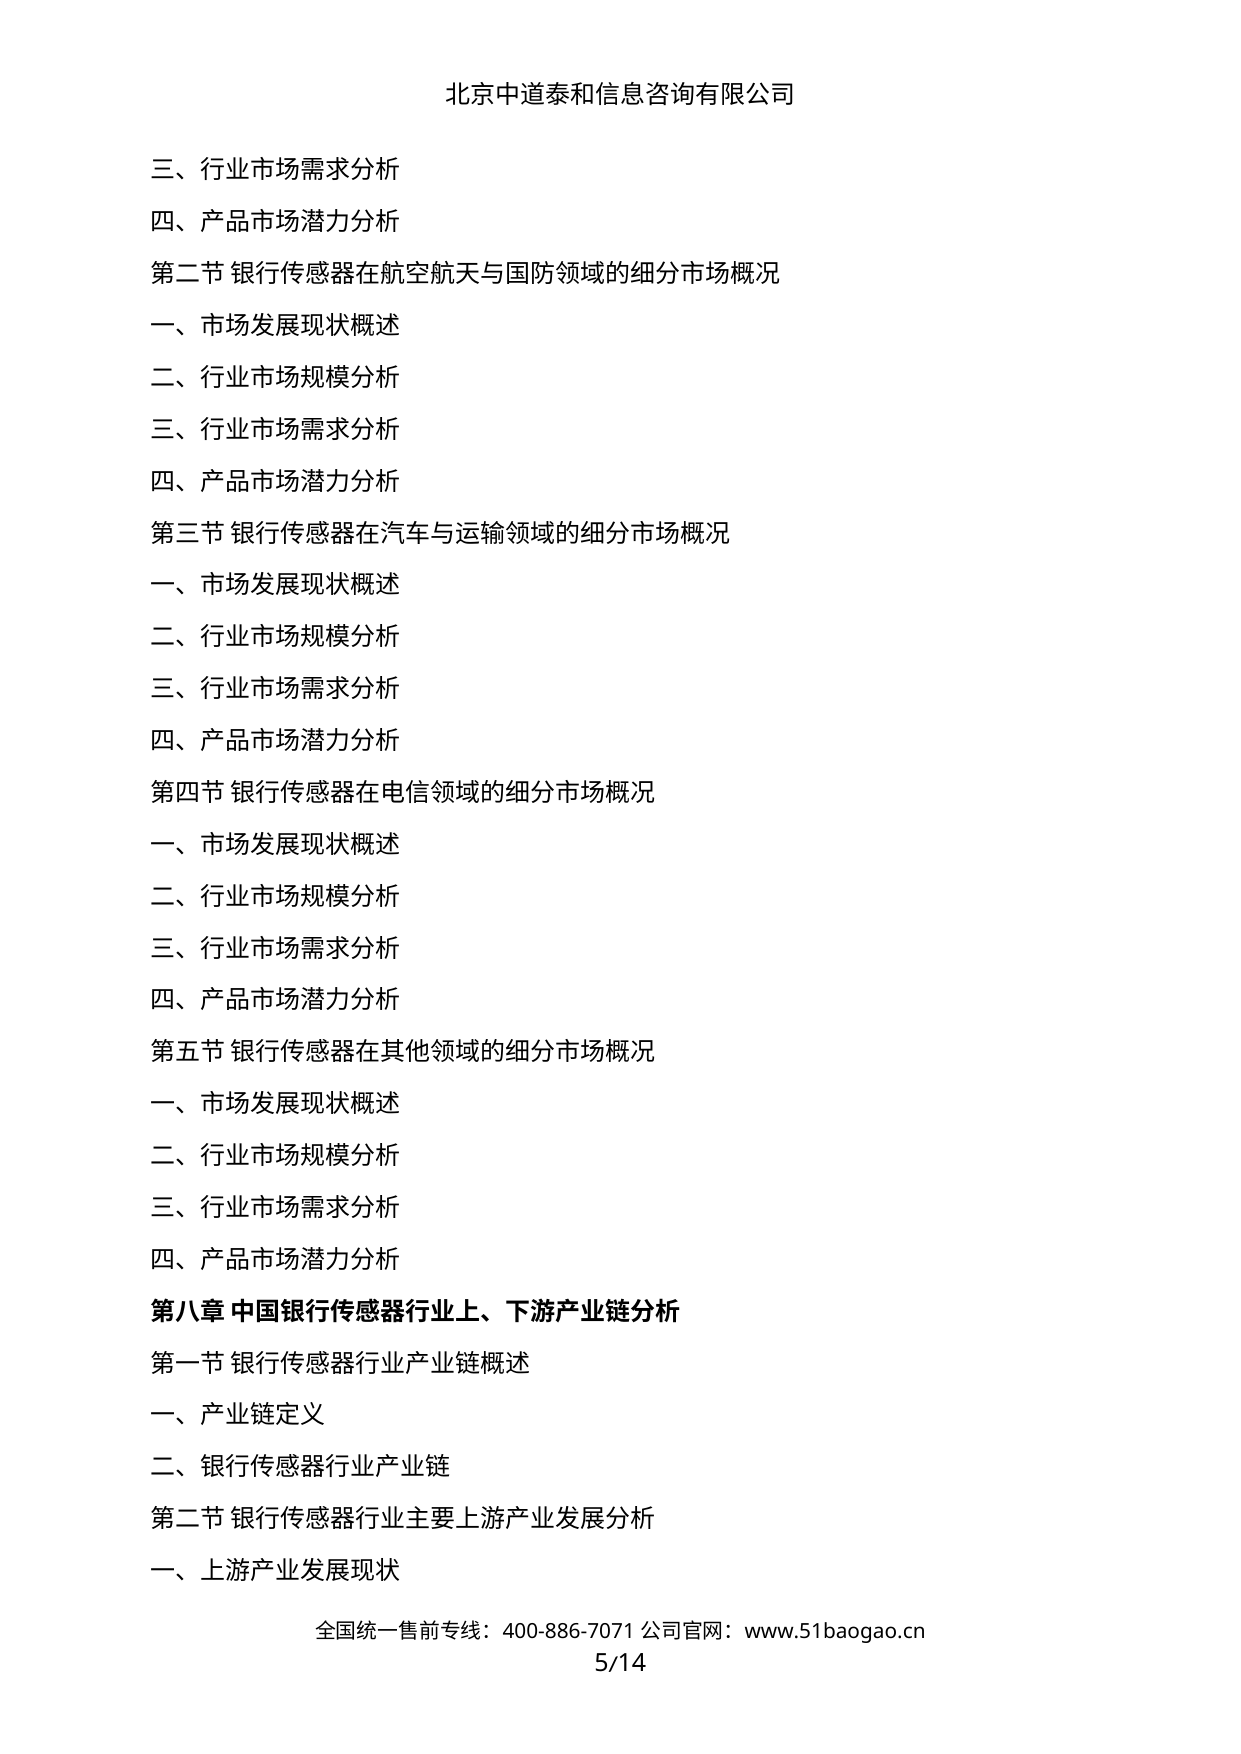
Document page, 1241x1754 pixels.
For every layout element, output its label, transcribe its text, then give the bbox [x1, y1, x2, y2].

text 三、行业市场需求分析 [150, 1187, 1090, 1224]
text 二、行业市场规模分析 [150, 1136, 1090, 1172]
text 三、行业市场需求分析 [150, 928, 1090, 964]
text 四、产品市场潜力分析 [150, 202, 1090, 238]
text 第五节 银行传感器在其他领域的细分市场概况 [150, 1032, 1090, 1068]
text 三、行业市场需求分析 [150, 409, 1090, 446]
text 一、市场发展现状概述 [150, 1084, 1090, 1120]
text 一、市场发展现状概述 [150, 565, 1090, 601]
text 一、市场发展现状概述 [150, 306, 1090, 342]
text 四、产品市场潜力分析 [150, 721, 1090, 757]
text 四、产品市场潜力分析 [150, 980, 1090, 1016]
text 二、银行传感器行业产业链 [150, 1447, 1090, 1483]
text 一、上游产业发展现状 [150, 1551, 1090, 1587]
text 第四节 银行传感器在电信领域的细分市场概况 [150, 772, 1090, 809]
text 第八章 中国银行传感器行业上、下游产业链分析 [150, 1291, 1090, 1327]
text 三、行业市场需求分析 [150, 150, 1090, 186]
text 第二节 银行传感器在航空航天与国防领域的细分市场概况 [150, 254, 1090, 290]
text 第三节 银行传感器在汽车与运输领域的细分市场概况 [150, 513, 1090, 549]
text 第一节 银行传感器行业产业链概述 [150, 1343, 1090, 1379]
text 一、市场发展现状概述 [150, 824, 1090, 861]
text 二、行业市场规模分析 [150, 357, 1090, 394]
text 二、行业市场规模分析 [150, 876, 1090, 912]
text 四、产品市场潜力分析 [150, 461, 1090, 497]
text 第二节 银行传感器行业主要上游产业发展分析 [150, 1499, 1090, 1535]
text 三、行业市场需求分析 [150, 669, 1090, 705]
text 四、产品市场潜力分析 [150, 1239, 1090, 1276]
text 一、产业链定义 [150, 1395, 1090, 1431]
text 二、行业市场规模分析 [150, 617, 1090, 653]
